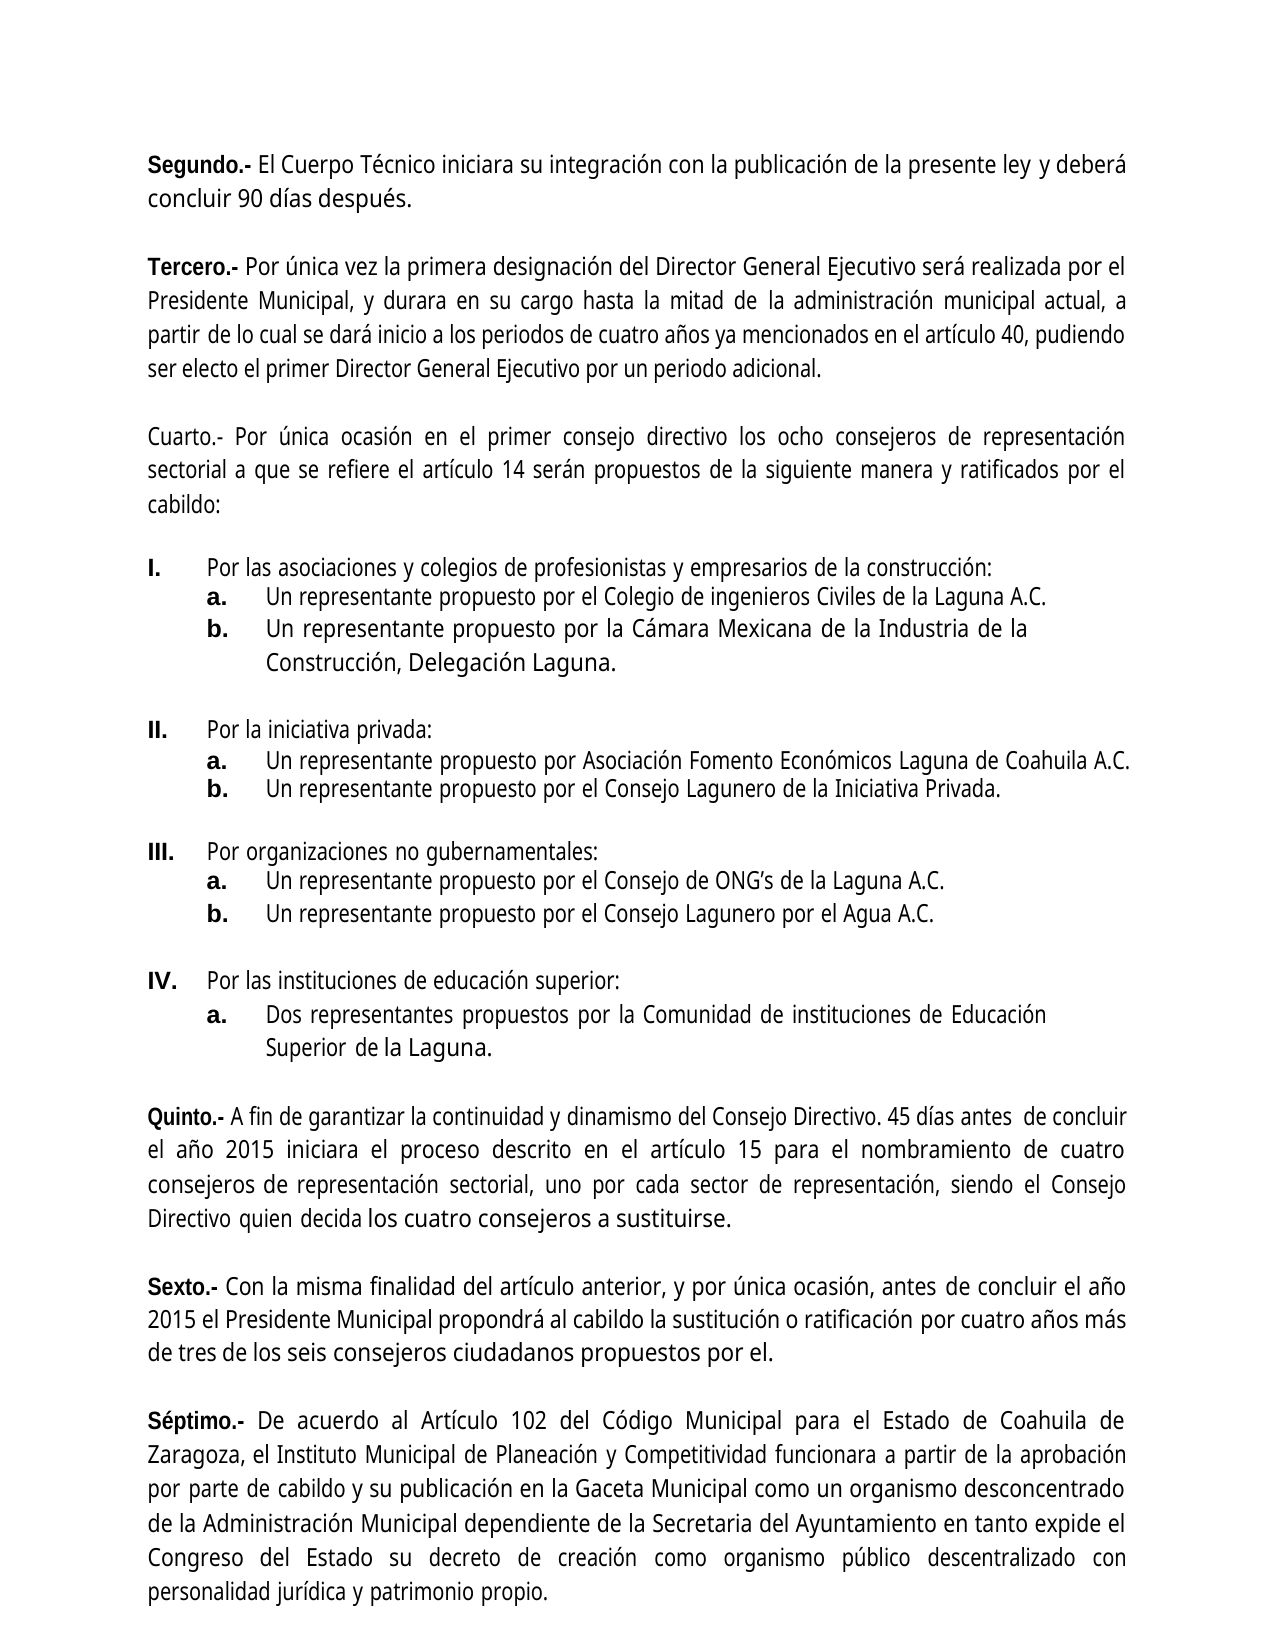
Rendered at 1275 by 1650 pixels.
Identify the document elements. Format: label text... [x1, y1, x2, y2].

list Un representante propuesto por el Consejo Lagunero por el Agua A.C. [206, 895, 1139, 929]
list Por las asociaciones y colegios de profesionistas y empresarios de la construcción: [147, 554, 1139, 582]
text Cuarto.- Por única ocasión en el primer consejo directivo los ocho consejeros de representación sectorial a que se refiere el artículo 14 serán propuestos de la siguiente manera y ratificados por el cabildo: [147, 418, 1126, 520]
text Tercero.- Por única vez la primera designación del Director General Ejecutivo será realizada por el Presidente Municipal, y durara en su cargo hasta la mitad de la administración municipal actual, a partir de lo cual se dará inicio a los periodos de cuatro años ya mencionados en el artículo 40, pudiendo ser electo el primer Director General Ejecutivo por un periodo adicional. [147, 249, 1127, 385]
list Por la iniciativa privada: [147, 712, 1139, 746]
list Un representante propuesto por el Colegio de ingenieros Civiles de la Laguna A.C. [206, 582, 1139, 611]
list Un representante propuesto por el Consejo Lagunero de la Iniciativa Privada. [206, 775, 1139, 804]
list Un representante propuesto por el Consejo de ONG’s de la Laguna A.C. [206, 866, 1139, 895]
list Un representante propuesto por Asociación Fomento Económicos Laguna de Coahuila A.C. [206, 746, 1139, 775]
list Por organizaciones no gubernamentales: [147, 838, 1139, 866]
text Segundo.- El Cuerpo Técnico iniciara su integración con la publicación de la presente ley y deberá concluir 90 días después. [147, 147, 1127, 215]
text Quinto.- A fin de garantizar la continuidad y dinamismo del Consejo Directivo. 45 días antes de concluir el año 2015 iniciara el proceso descrito en el artículo 15 para el nombramiento de cuatro consejeros de representación sectorial, uno por cada sector de representación, siendo el Consejo Directivo quien decida los cuatro consejeros a sustituirse. [147, 1098, 1127, 1234]
text Sexto.- Con la misma finalidad del artículo anterior, y por única ocasión, antes de concluir el año 2015 el Presidente Municipal propondrá al cabildo la sustitución o ratificación por cuatro años más de tres de los seis consejeros ciudadanos propuestos por el. [147, 1268, 1127, 1369]
text Séptimo.- De acuerdo al Artículo 102 del Código Municipal para el Estado de Coahuila de Zaragoza, el Instituto Municipal de Planeación y Competitividad funcionara a partir de la aprobación por parte de cabildo y su publicación en la Gaceta Municipal como un organismo desconcentrado de la Administración Municipal dependiente de la Secretaria del Ayuntamiento en tanto expide el Congreso del Estado su decreto de creación como organismo público descentralizado con personalidad jurídica y patrimonio propio. [147, 1403, 1127, 1607]
list Un representante propuesto por la Cámara Mexicana de la Industria de la Construcción, Delegación Laguna. [206, 611, 1126, 679]
list Dos representantes propuestos por la Comunidad de instituciones de Educación Superior de la Laguna. [206, 997, 1126, 1064]
list Por las instituciones de educación superior: [147, 963, 1139, 997]
